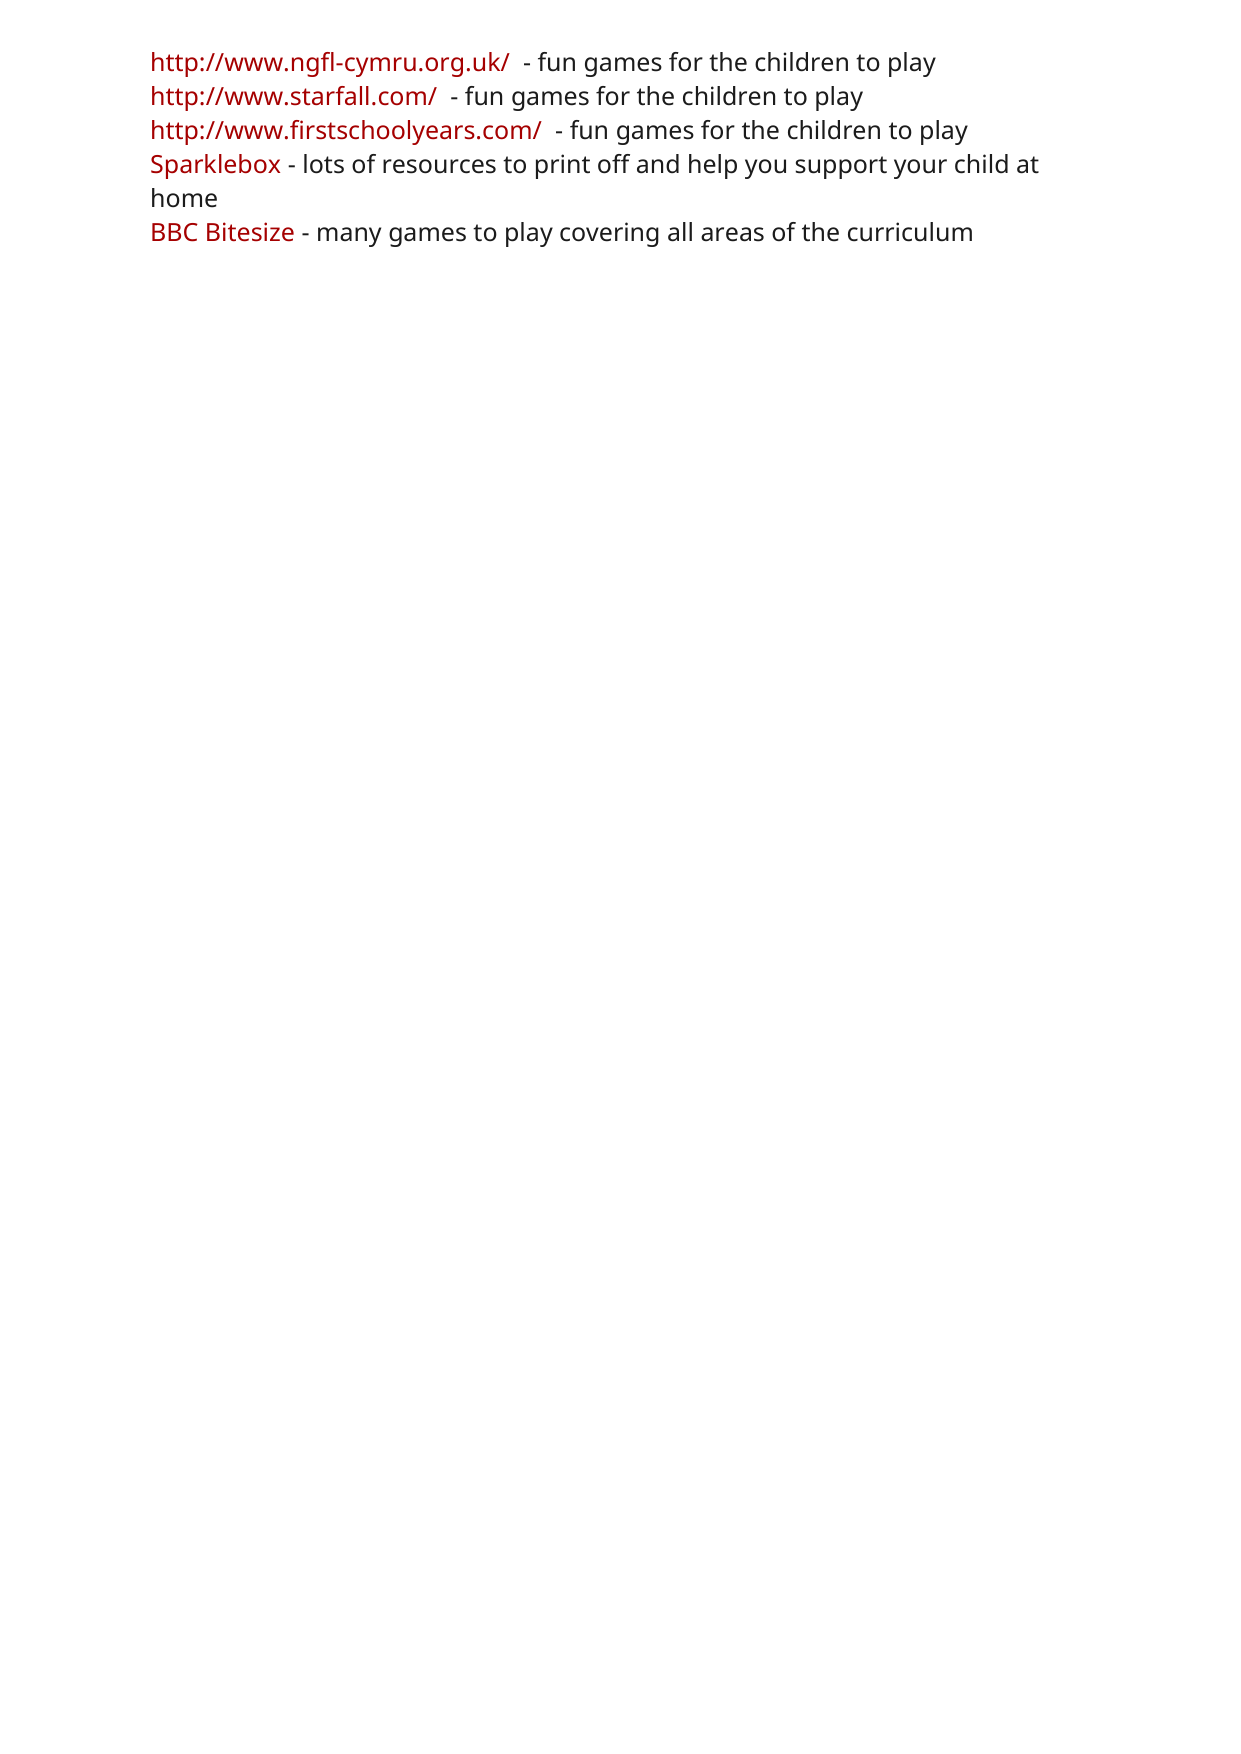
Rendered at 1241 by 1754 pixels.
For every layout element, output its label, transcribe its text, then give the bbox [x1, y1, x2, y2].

text http://www.firstschoolyears.com/ - fun games for the children to play [150, 112, 1090, 147]
text Sparklebox - lots of resources to print off and help you support your child at home [150, 147, 1090, 215]
text http://www.ngfl-cymru.org.uk/ - fun games for the children to play [150, 44, 1090, 78]
text http://www.starfall.com/ - fun games for the children to play [150, 78, 1090, 112]
text BBC Bitesize - many games to play covering all areas of the curriculum [150, 215, 1090, 249]
